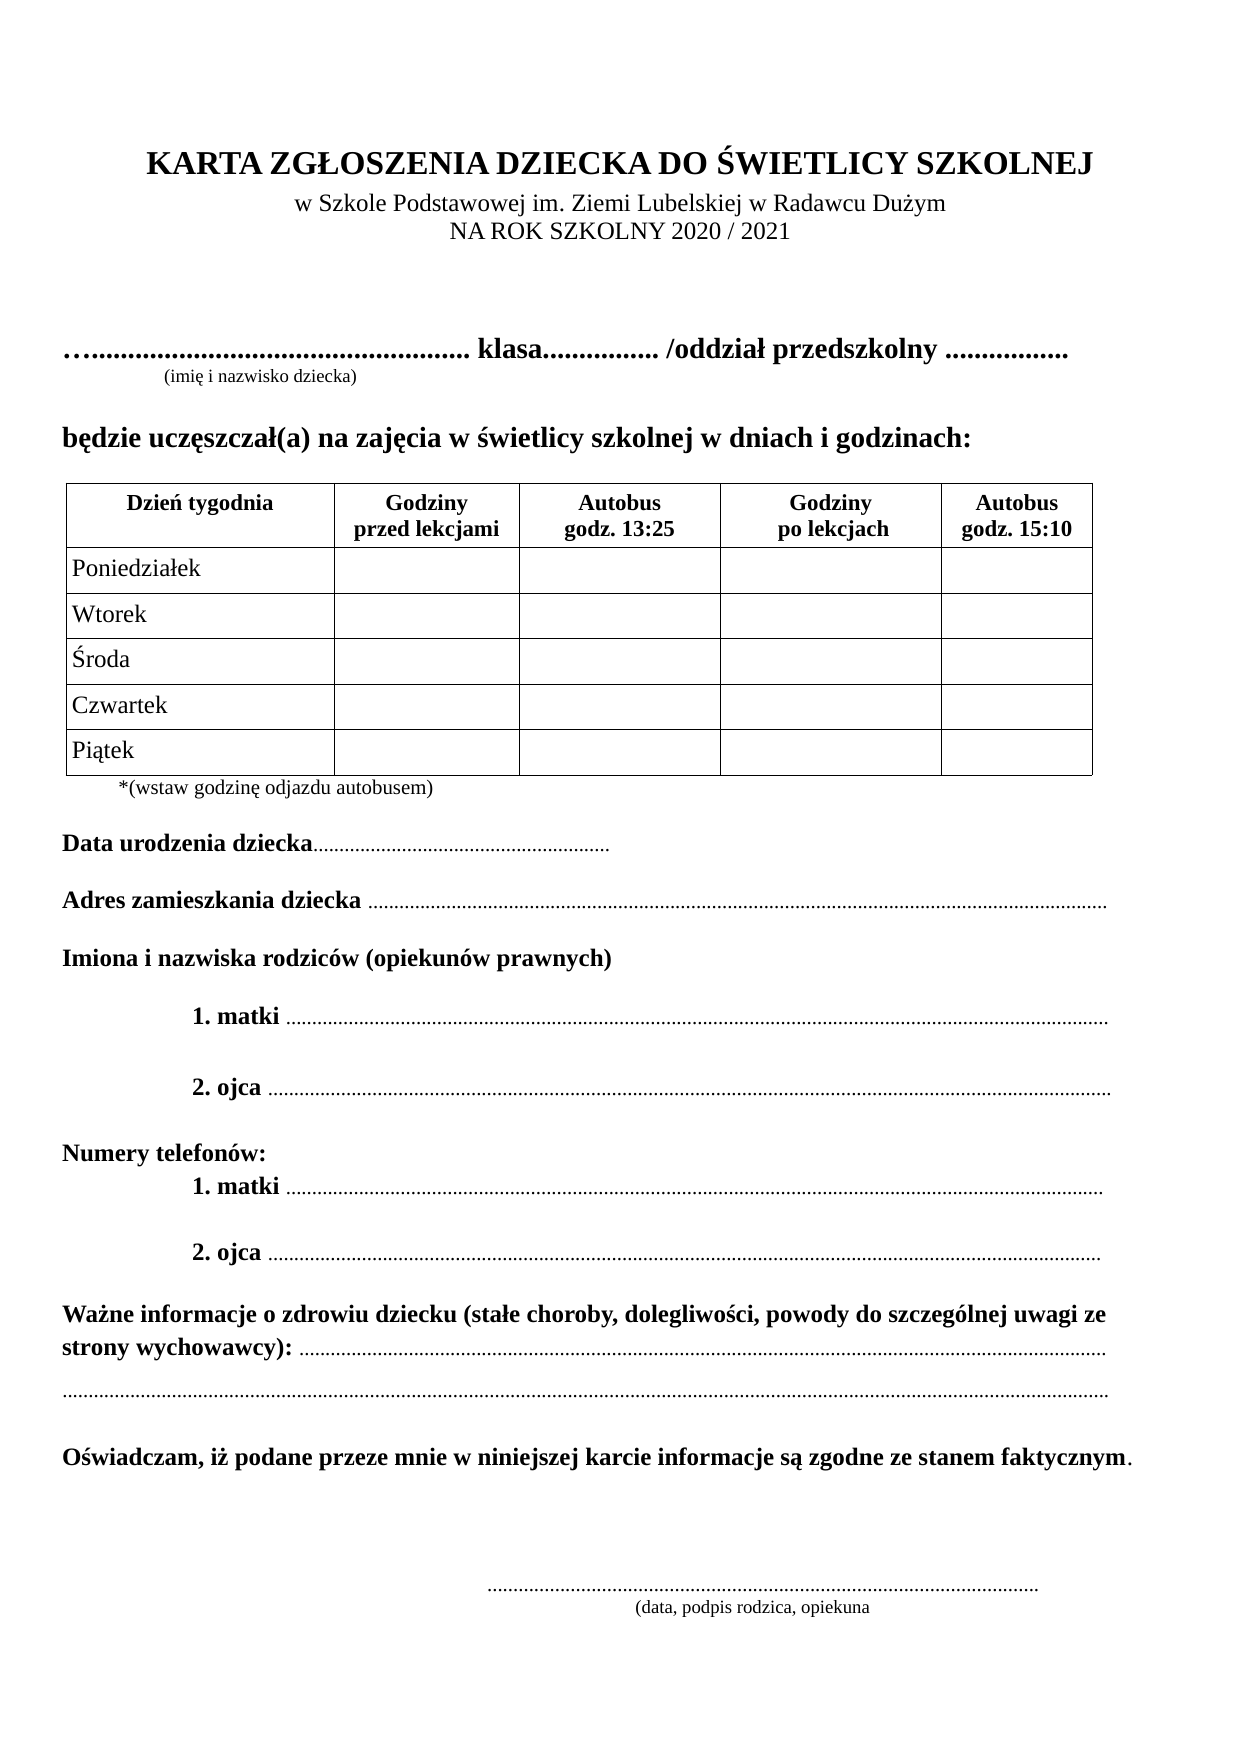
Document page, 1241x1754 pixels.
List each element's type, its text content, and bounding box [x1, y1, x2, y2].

table_cell [942, 594, 1092, 638]
table_cell Czwartek [67, 685, 334, 729]
table_cell Piątek [67, 730, 334, 775]
table_cell [942, 685, 1092, 729]
table_cell [335, 548, 519, 593]
table_cell [335, 594, 519, 638]
text (data, podpis rodzica, opiekuna [62, 1596, 1171, 1617]
text 1. matki ............................................................................................................................................................. [62, 1171, 1171, 1200]
text .......................................................................................................... [357, 1572, 1171, 1596]
table_cell [520, 730, 720, 775]
table_cell Środa [67, 639, 334, 684]
text Numery telefonów: [62, 1138, 1171, 1167]
text *(wstaw godzinę odjazdu autobusem) [118, 775, 1171, 799]
table_header Godziny po lekcjach [721, 484, 941, 547]
text 2. ojca ................................................................................................................................................................ [62, 1237, 1171, 1266]
text NA ROK SZKOLNY 2020 / 2021 [118, 216, 1122, 245]
table_cell [520, 639, 720, 684]
table_cell [721, 730, 941, 775]
text Imiona i nazwiska rodziców (opiekunów prawnych) [62, 943, 1171, 972]
text Oświadczam, iż podane przeze mnie w niniejszej karcie informacje są zgodne ze stanem faktycznym. [62, 1442, 1171, 1471]
text Ważne informacje o zdrowiu dziecku (stałe choroby, dolegliwości, powody do szczególnej uwagi ze strony wychowawcy): ........................................................................................................................................................... [62, 1299, 1171, 1361]
table_cell [335, 639, 519, 684]
table_cell [721, 685, 941, 729]
table_cell [721, 548, 941, 593]
table_cell [721, 639, 941, 684]
table_cell [942, 730, 1092, 775]
text w Szkole Podstawowej im. Ziemi Lubelskiej w Radawcu Dużym [118, 188, 1122, 216]
subtitle KARTA ZGŁOSZENIA DZIECKA DO ŚWIETLICY SZKOLNEJ [118, 143, 1122, 181]
table_cell Poniedziałek [67, 548, 334, 593]
table_header Autobus godz. 13:25 [520, 484, 720, 547]
table_cell [721, 594, 941, 638]
table_header Godziny przed lekcjami [335, 484, 519, 547]
table_cell [942, 639, 1092, 684]
text (imię i nazwisko dziecka) [62, 365, 1171, 387]
table_cell [942, 548, 1092, 593]
table_cell [520, 685, 720, 729]
table_cell Wtorek [67, 594, 334, 638]
text będzie uczęszczał(a) na zajęcia w świetlicy szkolnej w dniach i godzinach: [62, 420, 1171, 454]
text 1. matki .............................................................................................................................................................. [62, 1001, 1171, 1030]
table_cell [520, 548, 720, 593]
text ….................................................... klasa................ /oddział przedszkolny ................. [62, 331, 1171, 365]
table_cell [335, 685, 519, 729]
table_cell [520, 594, 720, 638]
table_header Dzień tygodnia [67, 484, 334, 547]
text ......................................................................................................................................................................................................... [62, 1377, 1171, 1402]
table_cell [335, 730, 519, 775]
text 2. ojca .................................................................................................................................................................. [62, 1072, 1171, 1100]
text Adres zamieszkania dziecka .............................................................................................................................................. [62, 886, 1171, 914]
text Data urodzenia dziecka......................................................... [62, 828, 1171, 857]
table_header Autobus godz. 15:10 [942, 484, 1092, 547]
